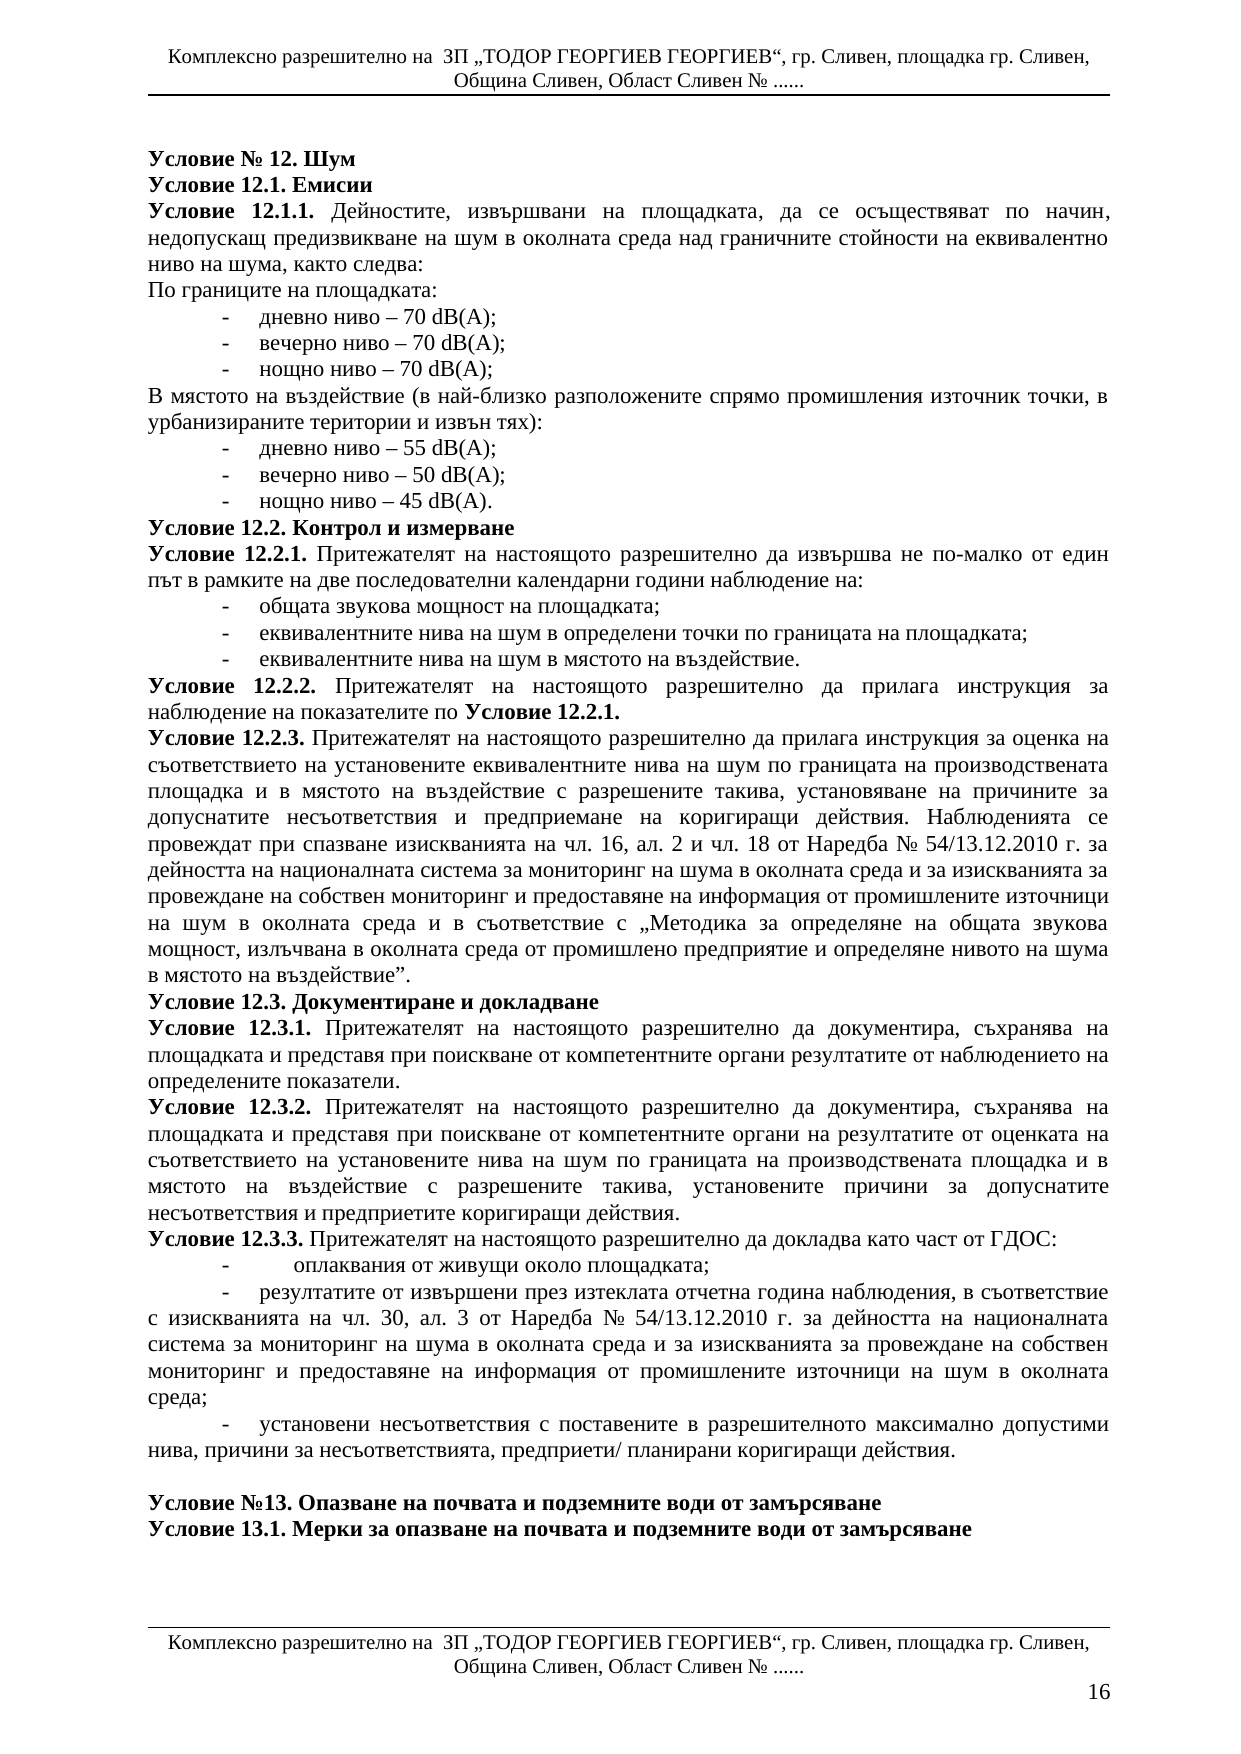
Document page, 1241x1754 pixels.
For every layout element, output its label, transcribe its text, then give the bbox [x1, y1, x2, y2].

text Условие 12.2.3. Притежателят на настоящото разрешително да прилага инструкция за оценка на съответствието на установените еквивалентните нива на шум по границата на производствената площадка и в мястото на въздействие с разрешените такива, установяване на причините за допуснатите несъответствия и предприемане на коригиращи действия. Наблюденията се провеждат при спазване изискванията на чл. 16, ал. 2 и чл. 18 от Наредба № 54/13.12.2010 г. за дейността на националната система за мониторинг на шума в околната среда и за изискванията за провеждане на собствен мониторинг и предоставяне на информация от промишлените източници на шум в околната среда и в съответствие с „Методика за определяне на общата звукова мощност, излъчвана в околната среда от промишлено предприятие и определяне нивото на шума в мястото на въздействие”. [148, 724, 1110, 988]
text В мястото на въздействие (в най-близко разположените спрямо промишления източник точки, в урбанизираните територии и извън тях): [148, 382, 1110, 434]
text Условие 12.2.1. Притежателят на настоящото разрешително да извършва не по-малко от един път в рамките на две последователни календарни години наблюдение на: [148, 540, 1110, 593]
list общата звукова мощност на площадката; [222, 593, 1110, 619]
list оплаквания от живущи около площадката; [222, 1251, 1110, 1278]
text По границите на площадката: [148, 276, 1110, 303]
text Условие 12.1. Емисии [148, 171, 1110, 197]
text Условие №13. Опазване на почвата и подземните води от замърсяване [148, 1489, 1110, 1515]
text Условие 13.1. Мерки за опазване на почвата и подземните води от замърсяване [148, 1515, 1110, 1541]
list резултатите от извършени през изтеклата отчетна година наблюдения, в съответствие с изискванията на чл. 30, ал. 3 от Наредба № 54/13.12.2010 г. за дейността на националната система за мониторинг на шума в околната среда и за изискванията за провеждане на собствен мониторинг и предоставяне на информация от промишлените източници на шум в околната среда; [148, 1278, 1110, 1409]
list вечерно ниво – 50 dB(A); [222, 461, 1110, 487]
list установени несъответствия с поставените в разрешителното максимално допустими нива, причини за несъответствията, предприети/ планирани коригиращи действия. [148, 1409, 1110, 1462]
text Условие 12.3.1. Притежателят на настоящото разрешително да документира, съхранява на площадката и представя при поискване от компетентните органи резултатите от наблюдението на определените показатели. [148, 1014, 1110, 1093]
list дневно ниво – 70 dB(A); [222, 303, 1110, 329]
list дневно ниво – 55 dB(A); [222, 434, 1110, 461]
list нощно ниво – 45 dB(A). [222, 487, 1110, 513]
text Условие 12.1.1. Дейностите, извършвани на площадката, да се осъществяват по начин, недопускащ предизвикване на шум в околната среда над граничните стойности на еквивалентно ниво на шума, както следва: [148, 197, 1110, 276]
text Условие 12.3. Документиране и докладване [148, 988, 1110, 1014]
text Условие 12.2.2. Притежателят на настоящото разрешително да прилага инструкция за наблюдение на показателите по Условие 12.2.1. [148, 672, 1110, 724]
list нощно ниво – 70 dB(A); [222, 355, 1110, 382]
text Условие 12.2. Контрол и измерване [148, 513, 1110, 540]
text Условие 12.3.3. Притежателят на настоящото разрешително да докладва като част от ГДОС: [148, 1225, 1110, 1251]
text Условие № 12. Шум [148, 144, 1110, 171]
text Условие 12.3.2. Притежателят на настоящото разрешително да документира, съхранява на площадката и представя при поискване от компетентните органи на резултатите от оценката на съответствието на установените нива на шум по границата на производствената площадка и в мястото на въздействие с разрешените такива, установените причини за допуснатите несъответствия и предприетите коригиращи действия. [148, 1093, 1110, 1225]
list еквивалентните нива на шум в мястото на въздействие. [222, 645, 1110, 672]
list вечерно ниво – 70 dB(A); [222, 329, 1110, 355]
list еквивалентните нива на шум в определени точки по границата на площадката; [222, 619, 1110, 645]
